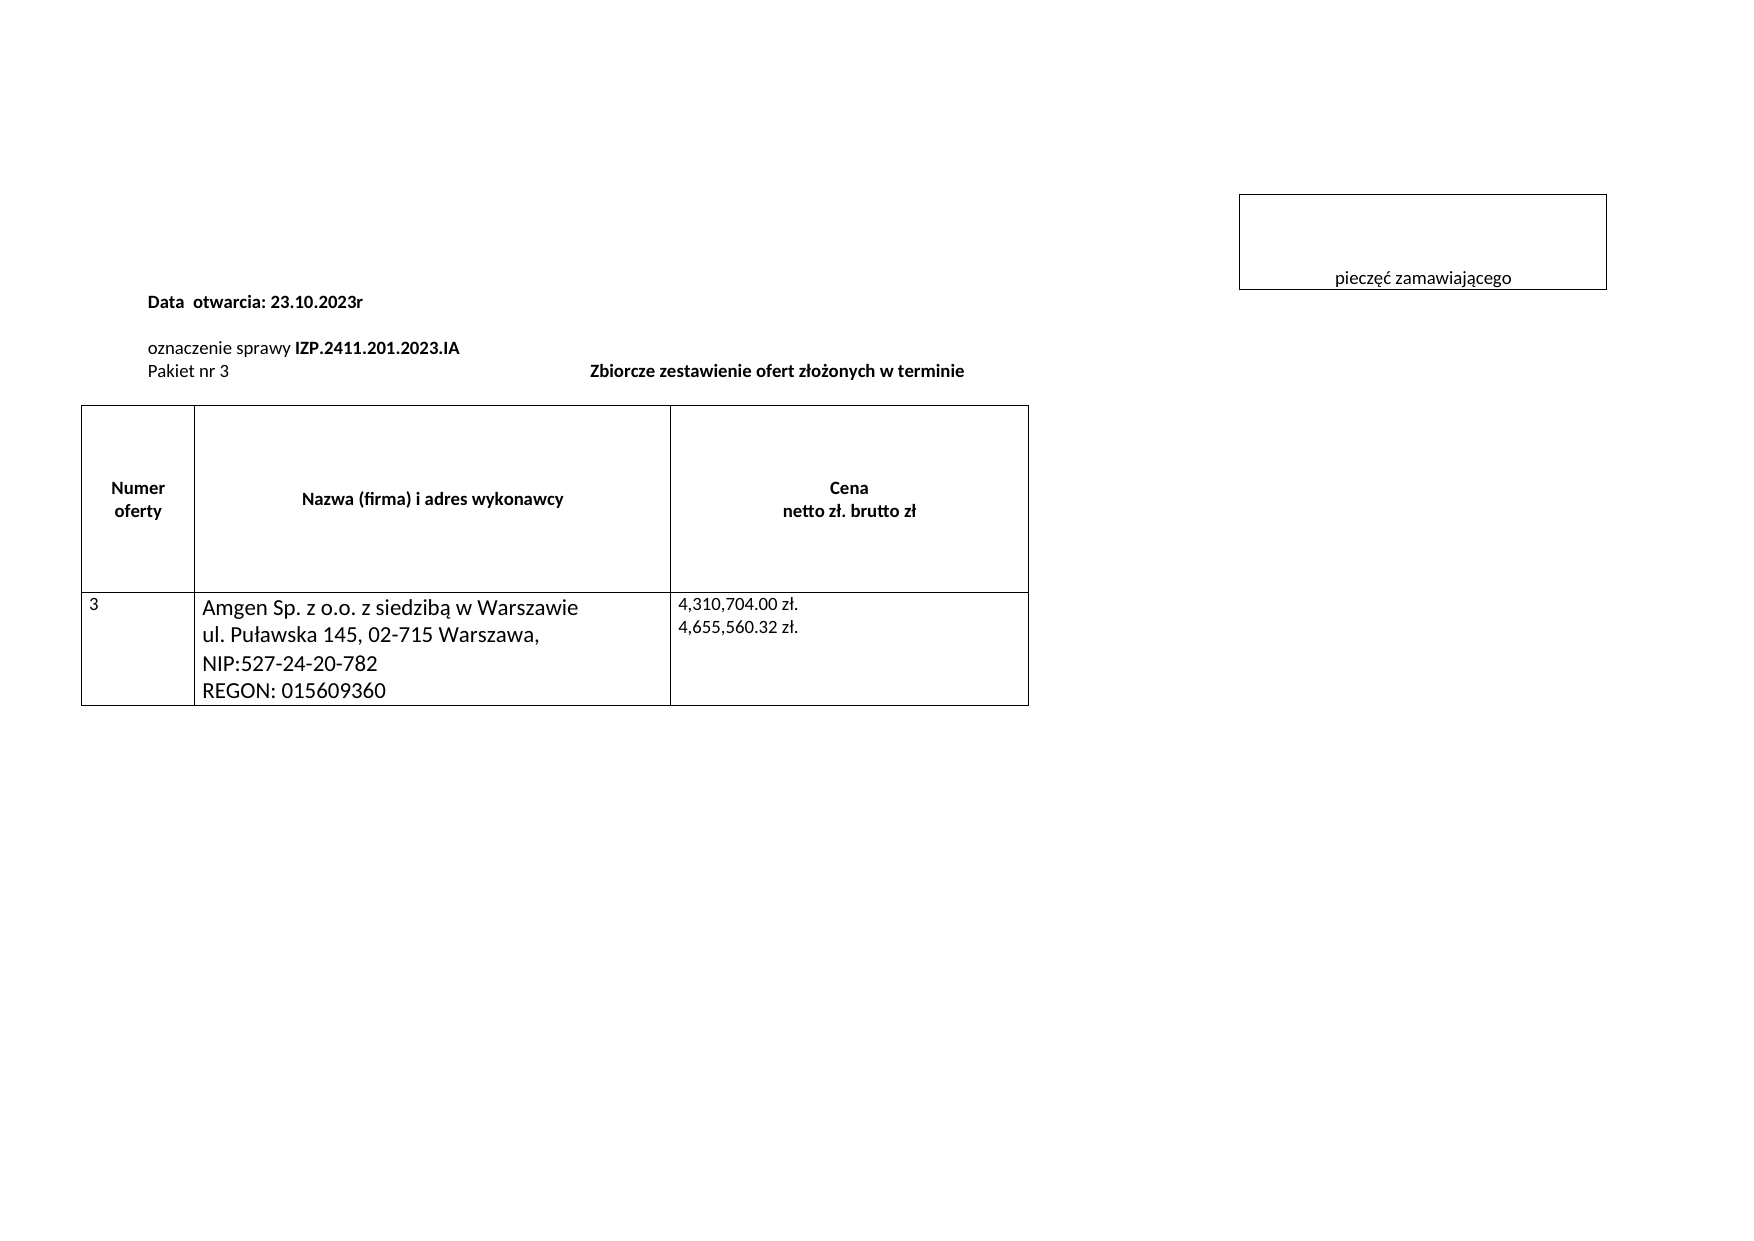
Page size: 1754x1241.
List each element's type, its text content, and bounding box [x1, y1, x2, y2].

table_cell 3 [82, 593, 194, 705]
subtitle Data otwarcia: 23.10.2023r [148, 290, 1606, 313]
table_header Cena netto zł. brutto zł [671, 406, 1028, 592]
text Pakiet nr 3 Zbiorcze zestawienie ofert złożonych w terminie [148, 359, 1606, 382]
table_cell Amgen Sp. z o.o. z siedzibą w Warszawie ul. Puławska 145, 02-715 Warszawa, NIP:527-24-20-782 REGON: 015609360 [195, 593, 670, 705]
text oznaczenie sprawy IZP.2411.201.2023.IA [148, 336, 1606, 359]
text pieczęć zamawiającego [1240, 263, 1606, 289]
table_header Numer oferty [82, 406, 194, 592]
table_header Nazwa (firma) i adres wykonawcy [195, 406, 670, 592]
table_cell 4,310,704.00 zł. 4,655,560.32 zł. [671, 593, 1028, 705]
